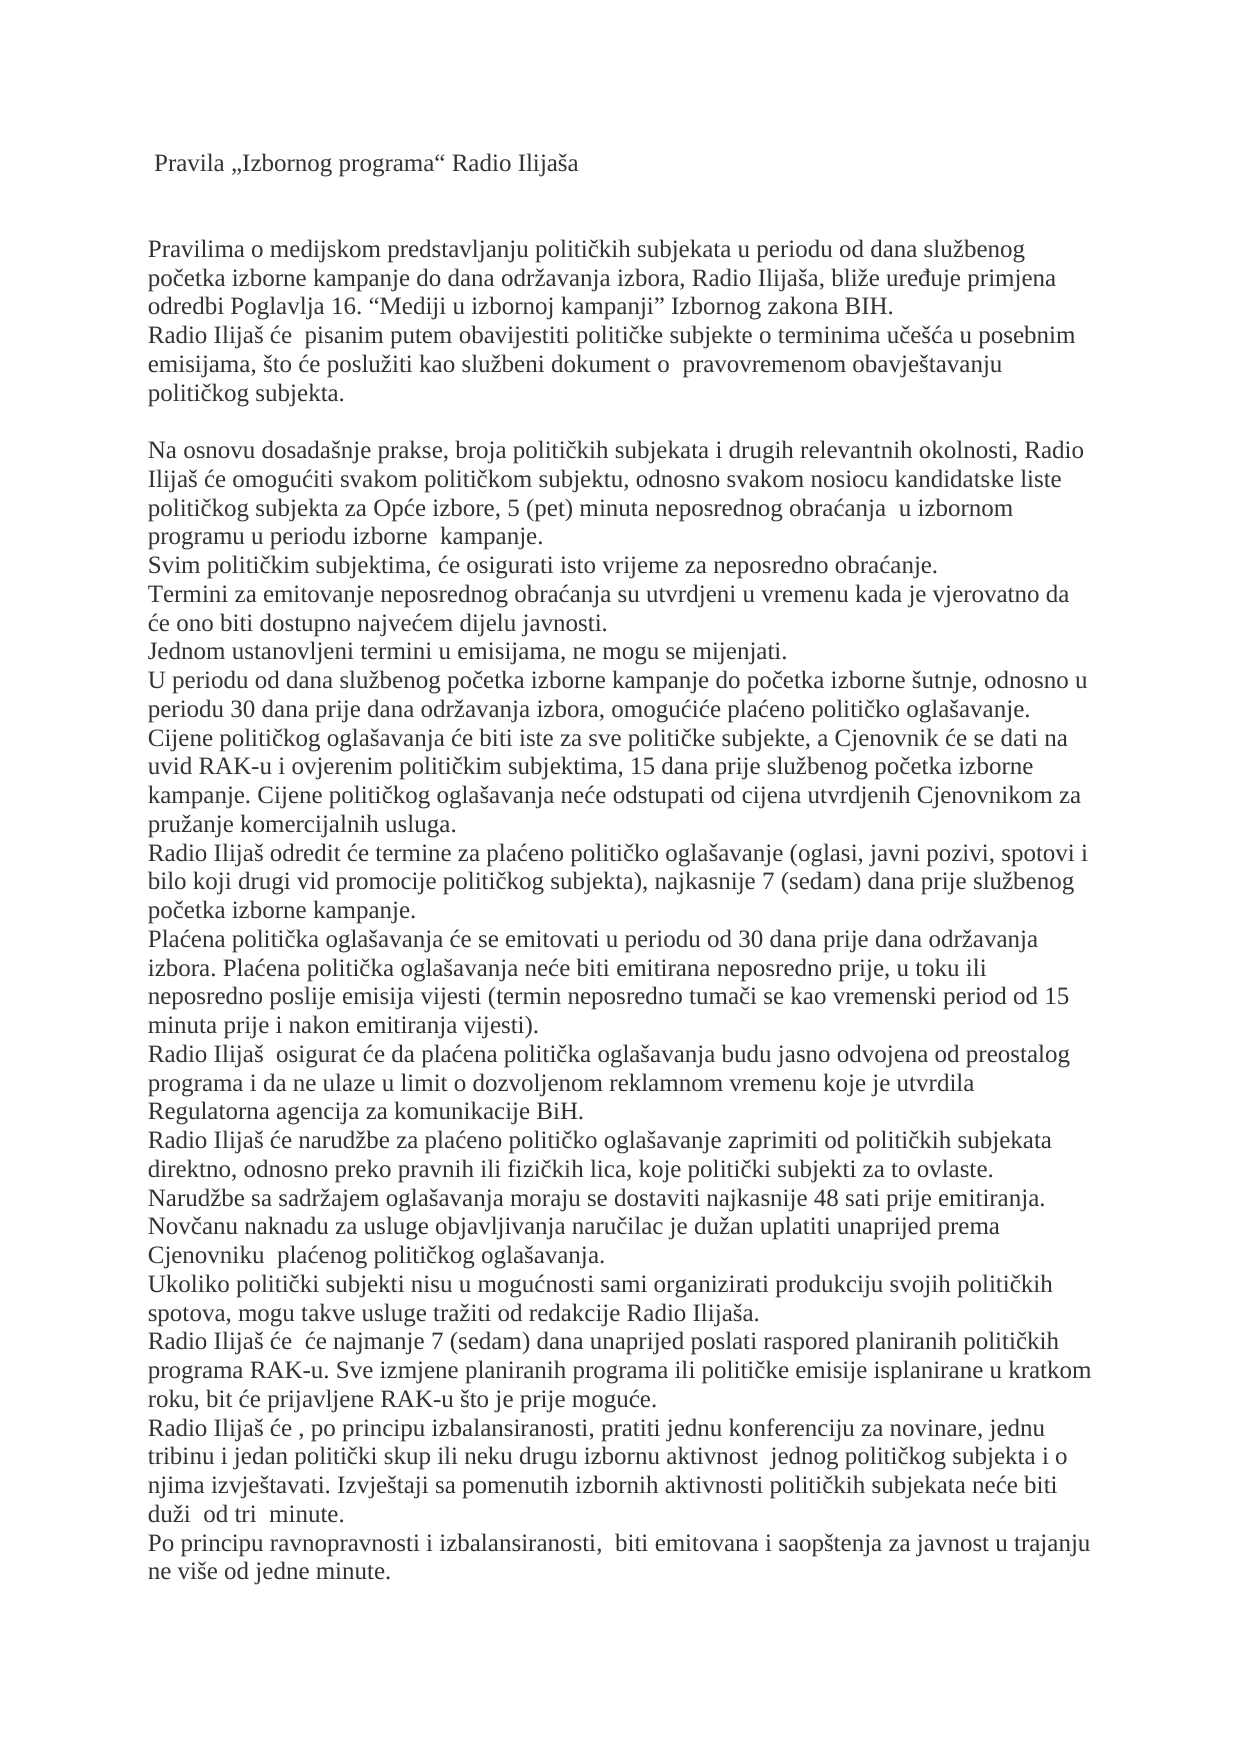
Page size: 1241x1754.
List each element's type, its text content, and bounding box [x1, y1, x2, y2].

text Radio Ilijaš će će najmanje 7 (sedam) dana unaprijed poslati raspored planiranih političkih programa RAK-u. Sve izmjene planiranih programa ili političke emisije isplanirane u kratkom roku, bit će prijavljene RAK-u što je prije moguće. [148, 1326, 1093, 1413]
text Radio Ilijaš odredit će termine za plaćeno političko oglašavanje (oglasi, javni pozivi, spotovi i bilo koji drugi vid promocije političkog subjekta), najkasnije 7 (sedam) dana prije službenog početka izborne kampanje. [148, 838, 1093, 924]
text Radio Ilijaš će pisanim putem obavijestiti političke subjekte o terminima učešća u posebnim emisijama, što će poslužiti kao službeni dokument o pravovremenom obavještavanju političkog subjekta. [148, 320, 1093, 406]
text Pravilima o medijskom predstavljanju političkih subjekata u periodu od dana službenog početka izborne kampanje do dana održavanja izbora, Radio Ilijaša, bliže uređuje primjena odredbi Poglavlja 16. “Mediji u izbornoj kampanji” Izbornog zakona BIH. [148, 234, 1093, 320]
text Po principu ravnopravnosti i izbalansiranosti, biti emitovana i saopštenja za javnost u trajanju ne više od jedne minute. [148, 1528, 1093, 1585]
text Radio Ilijaš će , po principu izbalansiranosti, pratiti jednu konferenciju za novinare, jednu tribinu i jedan politički skup ili neku drugu izbornu aktivnost jednog političkog subjekta i o njima izvještavati. Izvještaji sa pomenutih izbornih aktivnosti političkih subjekata neće biti duži od tri minute. [148, 1413, 1093, 1528]
text Cijene političkog oglašavanja će biti iste za sve političke subjekte, a Cjenovnik će se dati na uvid RAK-u i ovjerenim političkim subjektima, 15 dana prije službenog početka izborne kampanje. Cijene političkog oglašavanja neće odstupati od cijena utvrdjenih Cjenovnikom za pružanje komercijalnih usluga. [148, 723, 1093, 838]
text Novčanu naknadu za usluge objavljivanja naručilac je dužan uplatiti unaprijed prema Cjenovniku plaćenog političkog oglašavanja. [148, 1211, 1093, 1269]
text Svim političkim subjektima, će osigurati isto vrijeme za neposredno obraćanje. [148, 550, 1093, 579]
text Ukoliko politički subjekti nisu u mogućnosti sami organizirati produkciju svojih političkih spotova, mogu takve usluge tražiti od redakcije Radio Ilijaša. [148, 1269, 1093, 1326]
text Radio Ilijaš osigurat će da plaćena politička oglašavanja budu jasno odvojena od preostalog programa i da ne ulaze u limit o dozvoljenom reklamnom vremenu koje je utvrdila Regulatorna agencija za komunikacije BiH. [148, 1039, 1093, 1125]
text Na osnovu dosadašnje prakse, broja političkih subjekata i drugih relevantnih okolnosti, Radio Ilijaš će omogućiti svakom političkom subjektu, odnosno svakom nosiocu kandidatske liste političkog subjekta za Opće izbore, 5 (pet) minuta neposrednog obraćanja u izbornom programu u periodu izborne kampanje. [148, 435, 1093, 550]
text Pravila „Izbornog programa“ Radio Ilijaša [148, 148, 1093, 176]
text Termini za emitovanje neposrednog obraćanja su utvrdjeni u vremenu kada je vjerovatno da će ono biti dostupno najvećem dijelu javnosti. [148, 579, 1093, 636]
text Plaćena politička oglašavanja će se emitovati u periodu od 30 dana prije dana održavanja izbora. Plaćena politička oglašavanja neće biti emitirana neposredno prije, u toku ili neposredno poslije emisija vijesti (termin neposredno tumači se kao vremenski period od 15 minuta prije i nakon emitiranja vijesti). [148, 924, 1093, 1039]
text U periodu od dana službenog početka izborne kampanje do početka izborne šutnje, odnosno u periodu 30 dana prije dana održavanja izbora, omogućiće plaćeno političko oglašavanje. [148, 665, 1093, 723]
text Jednom ustanovljeni termini u emisijama, ne mogu se mijenjati. [148, 636, 1093, 665]
text Radio Ilijaš će narudžbe za plaćeno političko oglašavanje zaprimiti od političkih subjekata direktno, odnosno preko pravnih ili fizičkih lica, koje politički subjekti za to ovlaste. Narudžbe sa sadržajem oglašavanja moraju se dostaviti najkasnije 48 sati prije emitiranja. [148, 1125, 1093, 1211]
